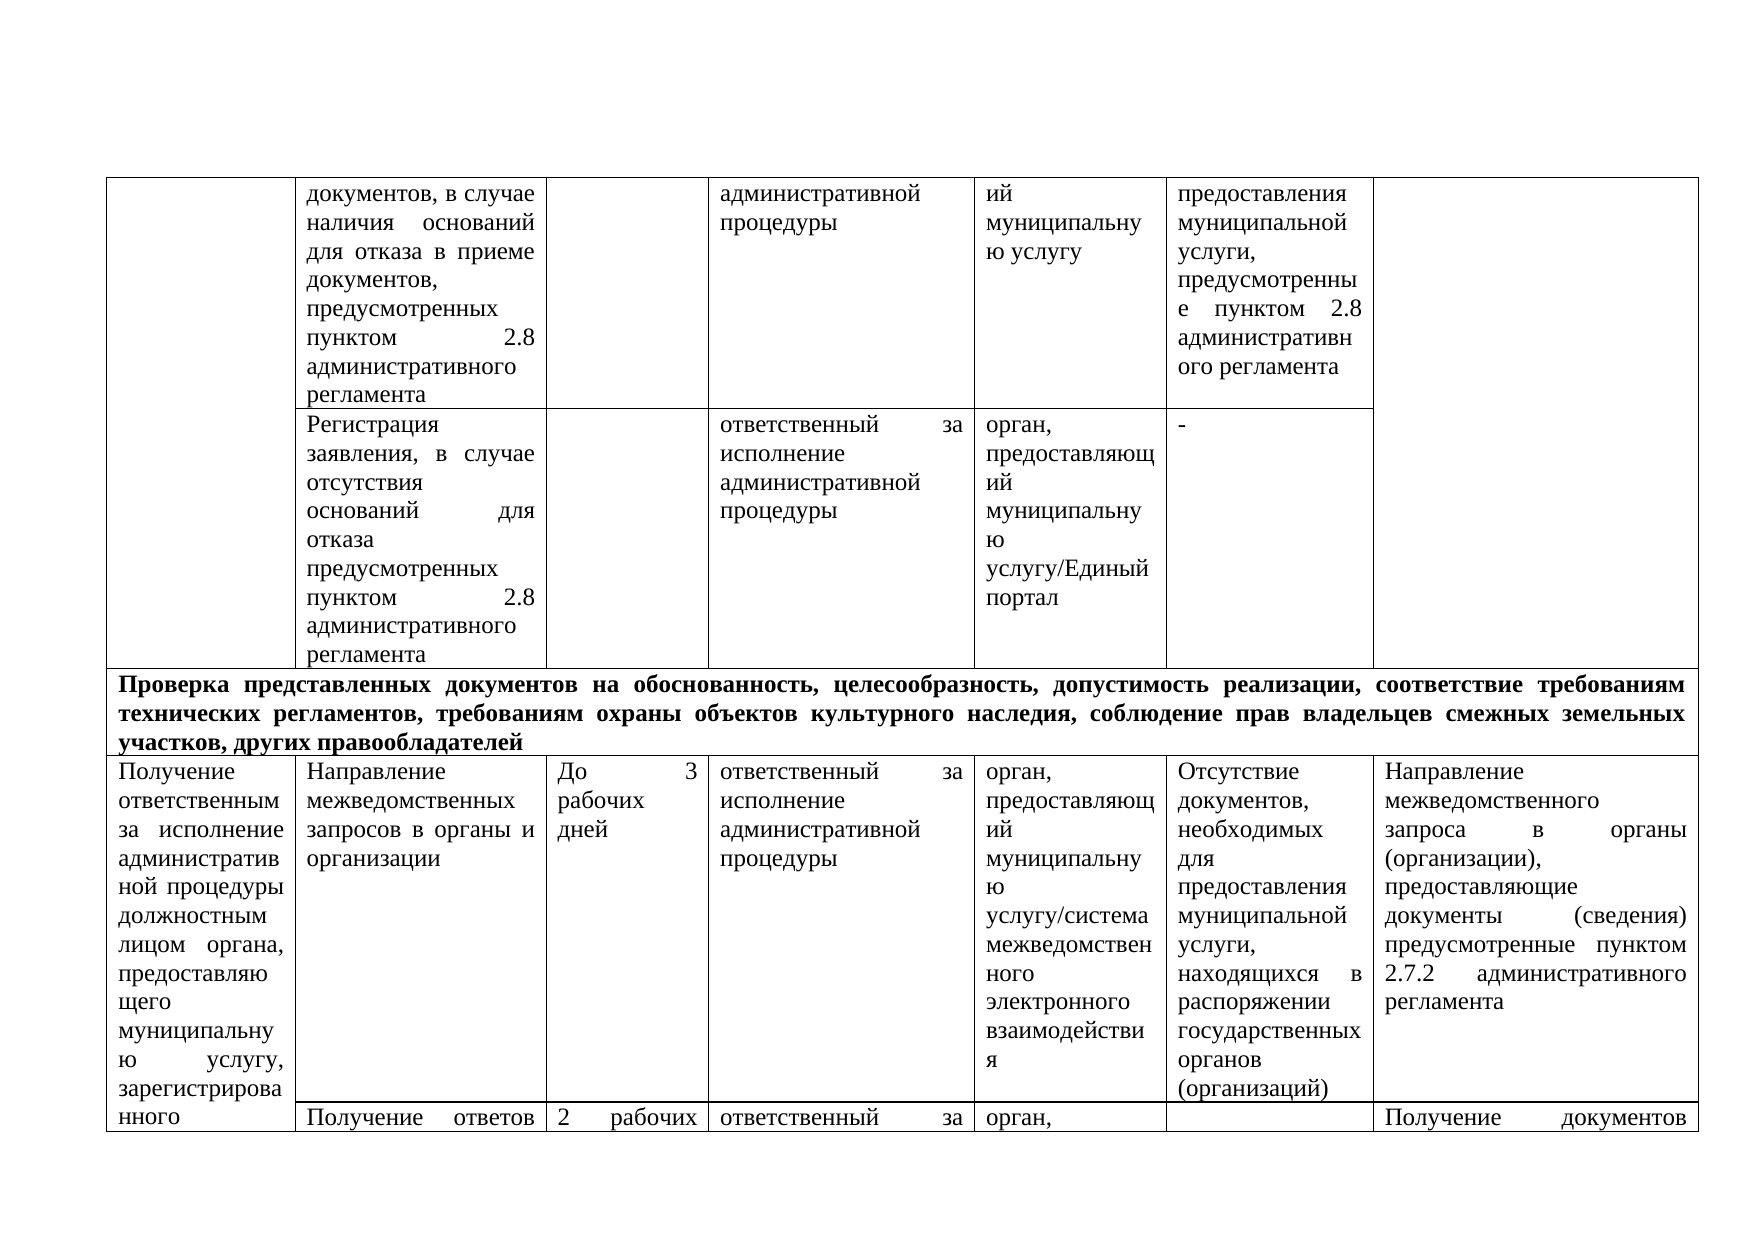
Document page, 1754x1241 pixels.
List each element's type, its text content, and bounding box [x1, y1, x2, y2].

table_cell Получение ответственным за исполнение административной процедуры должностным лицом органа, предоставляющего муниципальную услугу, зарегистрированного заявления о предоставлении муниципальной услуги и документов [107, 756, 295, 1131]
table_cell орган, предоставляющий муниципальную услугу [975, 178, 1166, 408]
table_cell Проверка представленных документов на обоснованность, целесообразность, допустимость реализации, соответствие требованиям технических регламентов, требованиям охраны объектов культурного наследия, соблюдение прав владельцев смежных земельных участков, других правообладателей [107, 669, 1698, 755]
table_cell Направление межведомственных запросов в органы и организации [296, 756, 546, 1101]
table_cell Регистрация заявления, в случае отсутствия оснований для отказа предусмотренных пунктом 2.8 административного регламента [296, 409, 546, 668]
table_cell орган, предоставляющий муниципальную услугу/система межведомственного электронного взаимодействия [975, 756, 1166, 1101]
table_cell [547, 409, 708, 668]
table_cell Получение документов (сведений), необходимых для предоставления муниципальной услуги [1374, 1103, 1698, 1131]
table_cell Основания отказа предоставления муниципальной услуги, предусмотренные пунктом 2.8 административного регламента [1167, 178, 1373, 408]
table_cell До 3 рабочих дней [547, 756, 708, 1101]
table_cell Направление межведомственного запроса в органы (организации), предоставляющие документы (сведения) предусмотренные пунктом 2.7.2 административного регламента [1374, 756, 1698, 1101]
table_cell ответственный за исполнение административной процедуры [709, 756, 974, 1101]
table_cell - [1167, 409, 1373, 668]
table_cell ответственный за исполнение административной процедуры [709, 1103, 974, 1131]
table_cell Получение ответов на межведомственные запросы, формирование полного комплекта документов [296, 1103, 546, 1131]
table_cell ответственный за исполнение административной процедуры [709, 178, 974, 408]
table_cell Отсутствие документов, необходимых для предоставления муниципальной услуги, находящихся в распоряжении государственных органов (организаций) [1167, 756, 1373, 1101]
table_cell [1167, 1103, 1373, 1131]
table_cell ответственный за исполнение административной процедуры [709, 409, 974, 668]
table_cell орган, предоставляющий муниципальную услугу/Единый портал [975, 409, 1166, 668]
